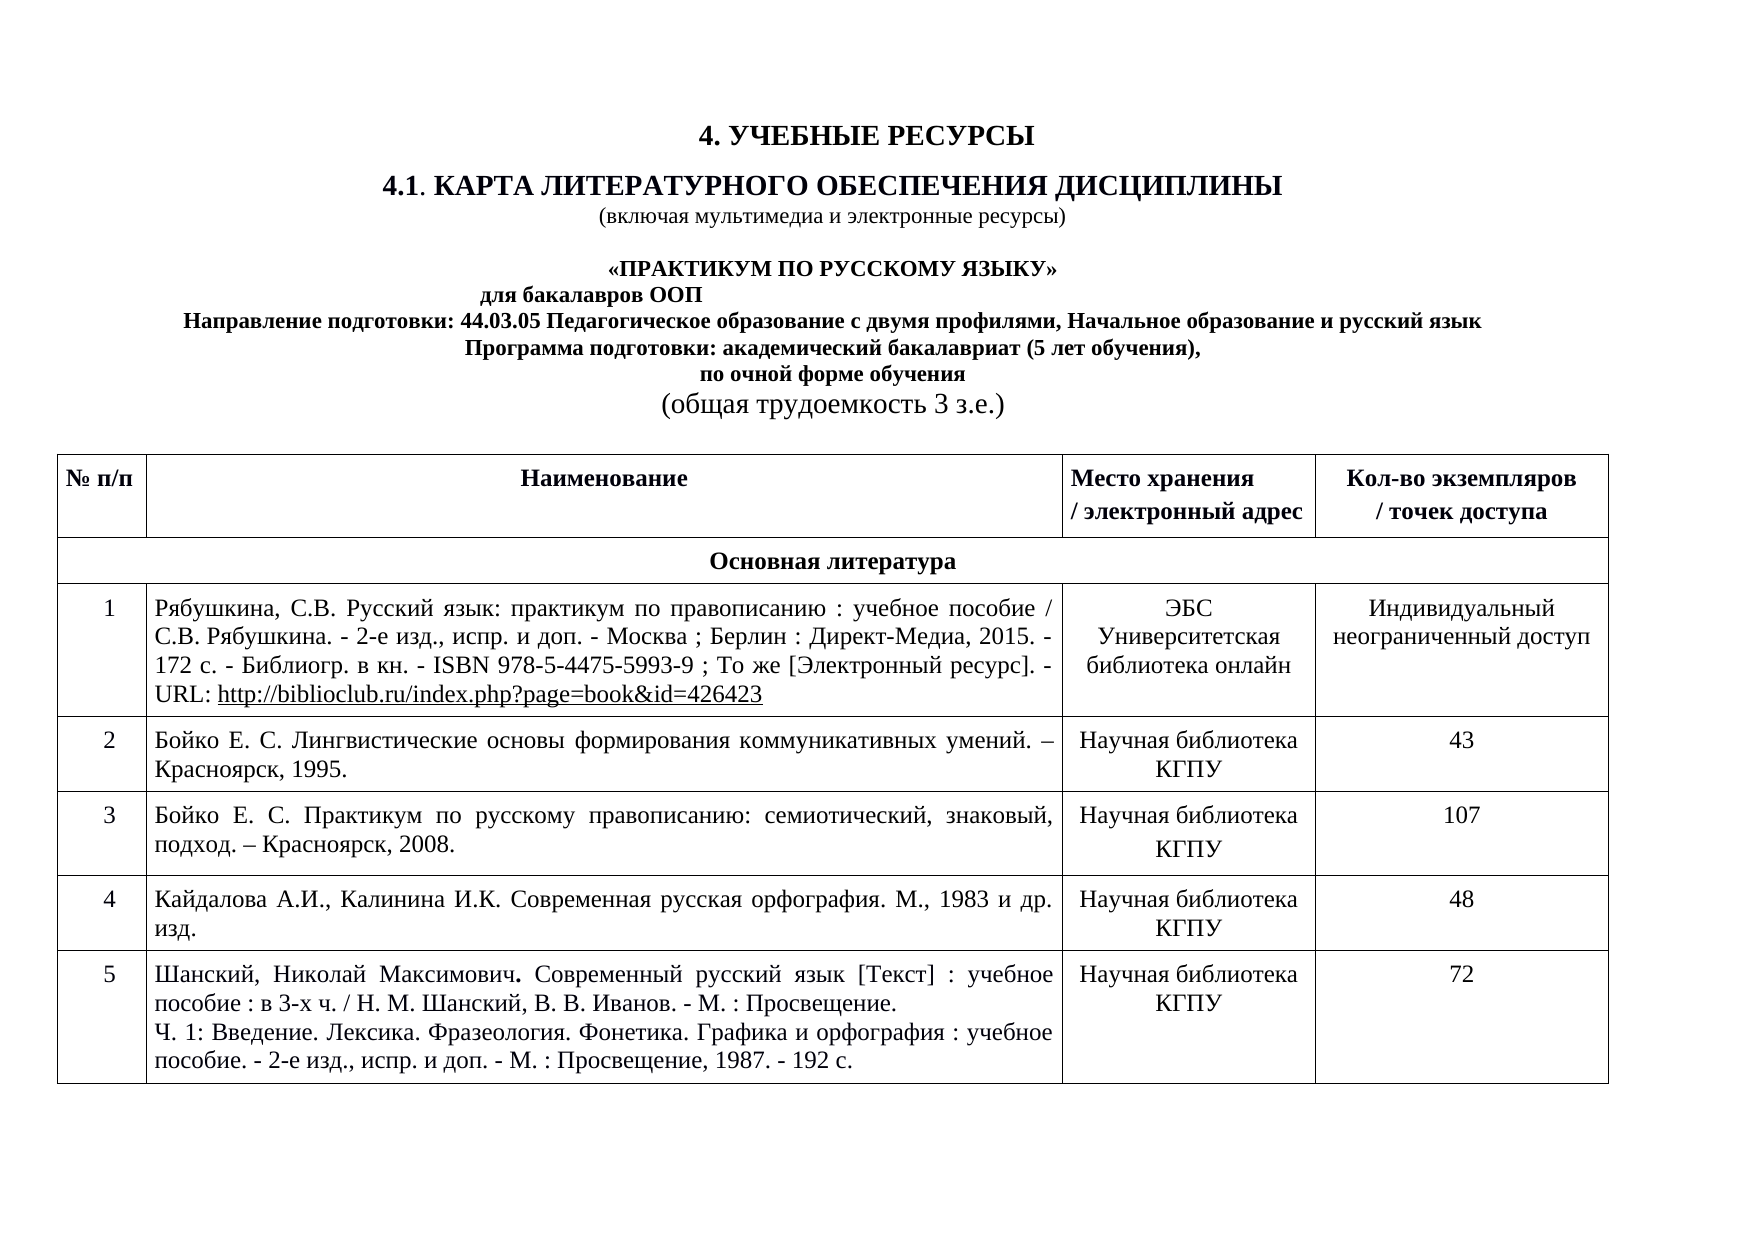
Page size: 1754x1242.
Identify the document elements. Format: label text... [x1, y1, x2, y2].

text по очной форме обучения [89, 360, 1577, 386]
table_header № п/п [58, 455, 146, 537]
text 4. УЧЕБНЫЕ РЕСУРСЫ [89, 118, 1577, 152]
table_cell Кайдалова А.И., Калинина И.К. Современная русская орфография. М., 1983 и др. изд. [147, 876, 1062, 950]
table_cell ЭБС Университетская библиотека онлайн [1063, 584, 1315, 716]
table_cell Шанский, Николай Максимович. Современный русский язык [Текст] : учебное пособие : в 3-х ч. / Н. М. Шанский, В. В. Иванов. - М. : Просвещение. Ч. 1: Введение. Лексика. Фразеология. Фонетика. Графика и орфография : учебное пособие. - 2-е изд., испр. и доп. - М. : Просвещение, 1987. - 192 с. [147, 951, 1062, 1082]
table_cell Научная библиотека КГПУ [1063, 876, 1315, 950]
table_cell 43 [1316, 717, 1608, 791]
table_cell [58, 792, 146, 874]
table_cell Научная библиотека КГПУ [1063, 951, 1315, 1082]
table_cell [58, 951, 146, 1082]
table_cell [58, 717, 146, 791]
table_cell Индивидуальный неограниченный доступ [1316, 584, 1608, 716]
table_cell 72 [1316, 951, 1608, 1082]
table_cell Бойко Е. С. Практикум по русскому правописанию: семиотический, знаковый, подход. – Красноярск, 2008. [147, 792, 1062, 874]
table_header Кол-во экземпляров / точек доступа [1316, 455, 1608, 537]
text (общая трудоемкость 3 з.е.) [89, 386, 1577, 420]
table_cell Бойко Е. С. Лингвистические основы формирования коммуникативных умений. – Красноярск, 1995. [147, 717, 1062, 791]
text Направление подготовки: 44.03.05 Педагогическое образование с двумя профилями, Начальное образование и русский язык [89, 307, 1577, 334]
table_cell 107 [1316, 792, 1608, 874]
table_cell Научная библиотека КГПУ [1063, 792, 1315, 874]
table_cell 48 [1316, 876, 1608, 950]
table_cell [58, 584, 146, 716]
text (включая мультимедиа и электронные ресурсы) [89, 202, 1577, 228]
text для бакалавров ООП [89, 281, 1577, 307]
table_cell Научная библиотека КГПУ [1063, 717, 1315, 791]
table_header Наименование [147, 455, 1062, 537]
text «ПРАКТИКУМ ПО РУССКОМУ ЯЗЫКУ» [89, 255, 1577, 281]
table_cell [58, 876, 146, 950]
table_header Место хранения / электронный адрес [1063, 455, 1315, 537]
table_cell Рябушкина, С.В. Русский язык: практикум по правописанию : учебное пособие / С.В. Рябушкина. - 2-е изд., испр. и доп. - Москва ; Берлин : Директ-Медиа, 2015. - 172 с. - Библиогр. в кн. - ISBN 978-5-4475-5993-9 ; То же [Электронный ресурс]. - URL: http://biblioclub.ru/index.php?page=book&id=426423 [147, 584, 1062, 716]
title 4.1. КАРТА литературного обеспечения ДИСЦИПЛИНЫ [89, 168, 1577, 202]
table_cell Основная литература [58, 538, 1608, 583]
text Программа подготовки: академический бакалавриат (5 лет обучения), [89, 334, 1577, 360]
